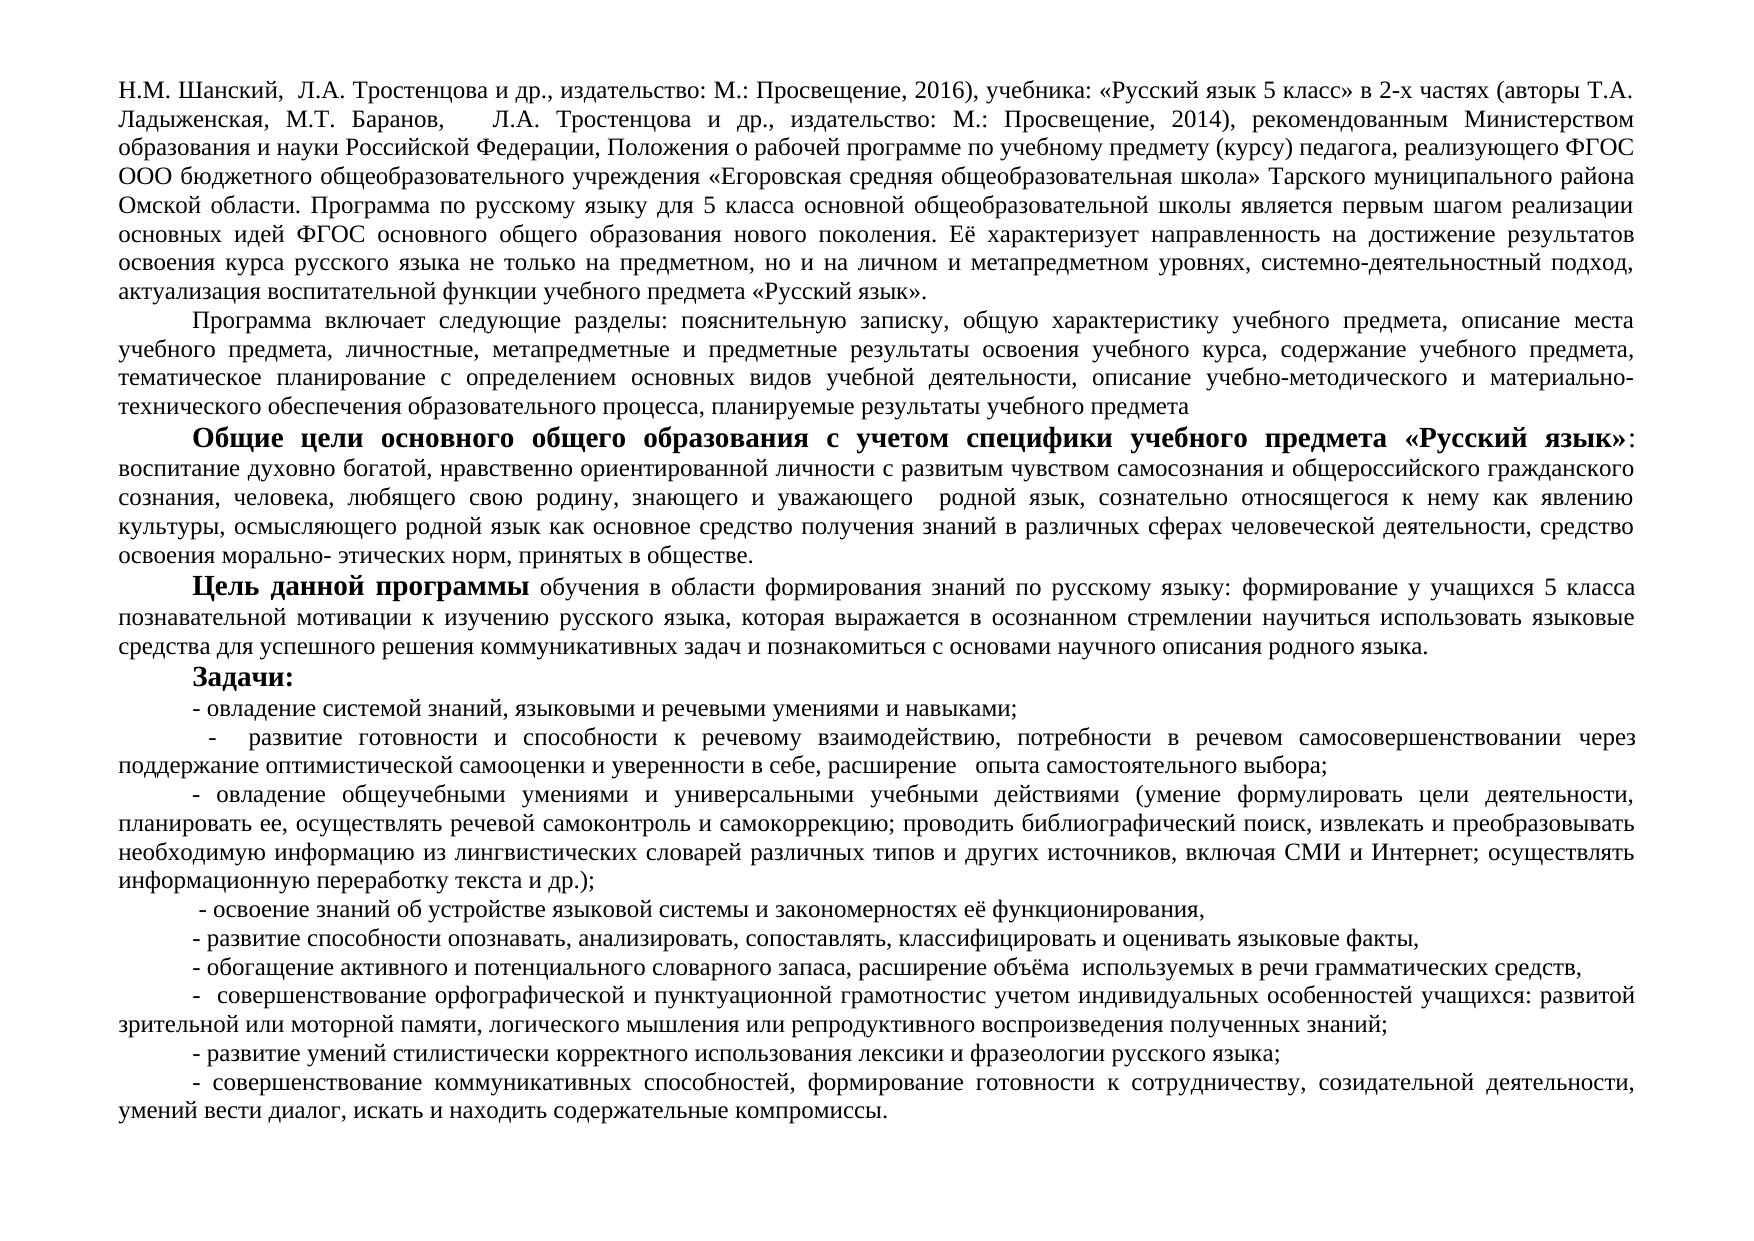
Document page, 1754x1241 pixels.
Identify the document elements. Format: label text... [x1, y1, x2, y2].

text - развитие умений стилистически корректного использования лексики и фразеологии русского языка; [118, 1038, 1636, 1067]
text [118, 75, 1636, 305]
text Общие цели основного общего образования с учетом специфики учебного предмета «Русский язык»: воспитание духовно богатой, нравственно ориентированной личности с развитым чувством самосознания и общероссийского гражданского сознания, человека, любящего свою родину, знающего и уважающего родной язык, сознательно относящегося к нему как явлению культуры, осмысляющего родной язык как основное средство получения знаний в различных сферах человеческой деятельности, средство освоения морально- этических норм, принятых в обществе. [118, 420, 1636, 568]
text Задачи: [118, 659, 1636, 693]
text - освоение знаний об устройстве языковой системы и закономерностях её функционирования, [118, 894, 1636, 923]
text - овладение системой знаний, языковыми и речевыми умениями и навыками; [118, 693, 1636, 722]
text - обогащение активного и потенциального словарного запаса, расширение объёма используемых в речи грамматических средств, [118, 952, 1636, 981]
text - совершенствование орфографической и пунктуационной грамотностис учетом индивидуальных особенностей учащихся: развитой зрительной или моторной памяти, логического мышления или репродуктивного воспроизведения полученных знаний; [118, 981, 1636, 1038]
text Программа включает следующие разделы: пояснительную записку, общую характеристику учебного предмета, описание места учебного предмета, личностные, метапредметные и предметные результаты освоения учебного курса, содержание учебного предмета, тематическое планирование с определением основных видов учебной деятельности, описание учебно-методического и материально-технического обеспечения образовательного процесса, планируемые результаты учебного предмета [118, 305, 1636, 420]
text - овладение общеучебными умениями и универсальными учебными действиями (умение формулировать цели деятельности, планировать ее, осуществлять речевой самоконтроль и самокоррекцию; проводить библиографический поиск, извлекать и преобразовывать необходимую информацию из лингвистических словарей различных типов и других источников, включая СМИ и Интернет; осуществлять информационную переработку текста и др.); [118, 779, 1636, 894]
text - развитие готовности и способности к речевому взаимодействию, потребности в речевом самосовершенствовании через поддержание оптимистической самооценки и уверенности в себе, расширение опыта самостоятельного выбора; [118, 722, 1636, 779]
text Цель данной программы обучения в области формирования знаний по русскому языку: формирование у учащихся 5 класса познавательной мотивации к изучению русского языка, которая выражается в осознанном стремлении научиться использовать языковые средства для успешного решения коммуникативных задач и познакомиться с основами научного описания родного языка. [118, 568, 1636, 659]
text - совершенствование коммуникативных способностей, формирование готовности к сотрудничеству, созидательной деятельности, умений вести диалог, искать и находить содержательные компромиссы. [118, 1067, 1636, 1124]
text - развитие способности опознавать, анализировать, сопоставлять, классифицировать и оценивать языковые факты, [118, 923, 1636, 952]
